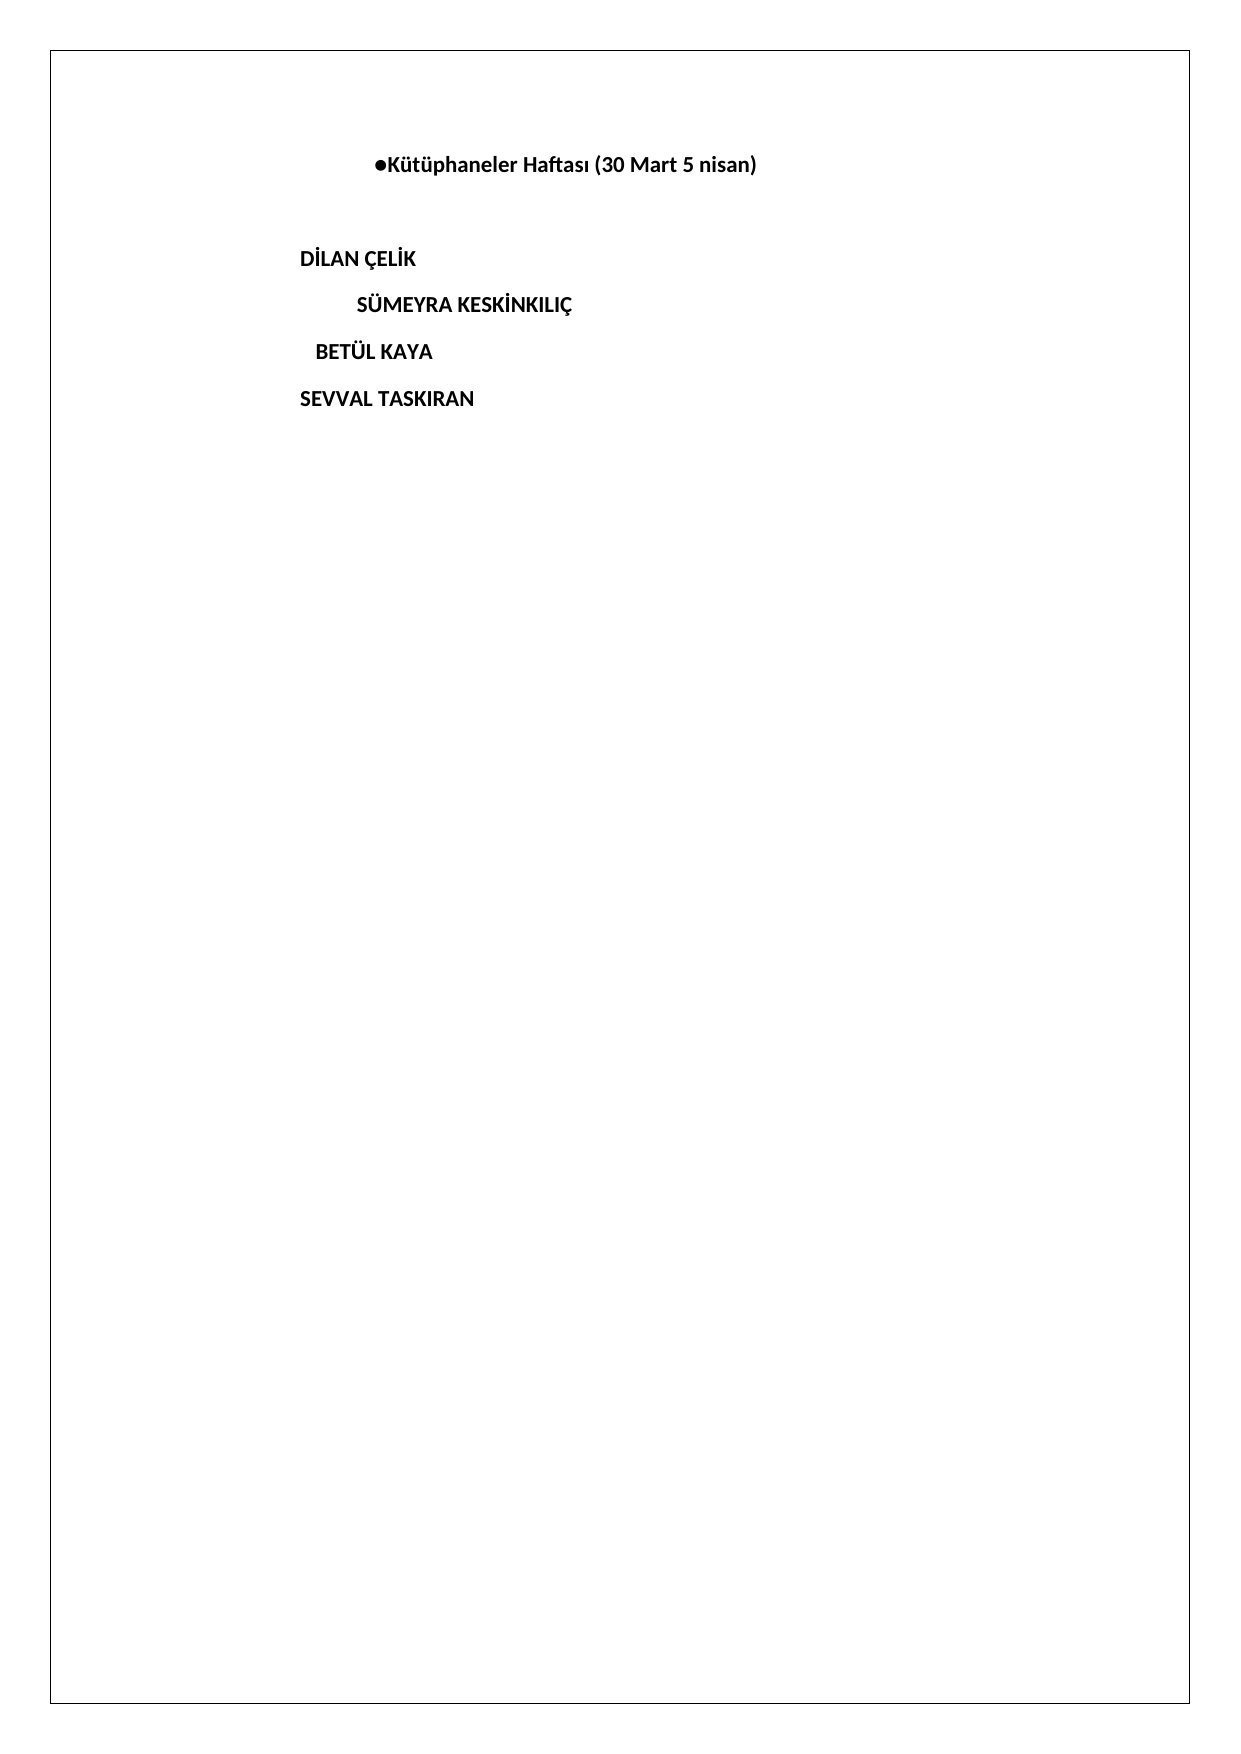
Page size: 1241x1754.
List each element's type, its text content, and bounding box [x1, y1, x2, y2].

text SÜMEYRA KESKİNKILIÇ [300, 291, 940, 319]
text DİLAN ÇELİK [300, 244, 940, 272]
text BETÜL KAYA [300, 337, 940, 366]
text SEVVAL TASKIRAN [300, 384, 940, 412]
text ●Kütüphaneler Haftası (30 Mart 5 nisan) [300, 150, 940, 178]
